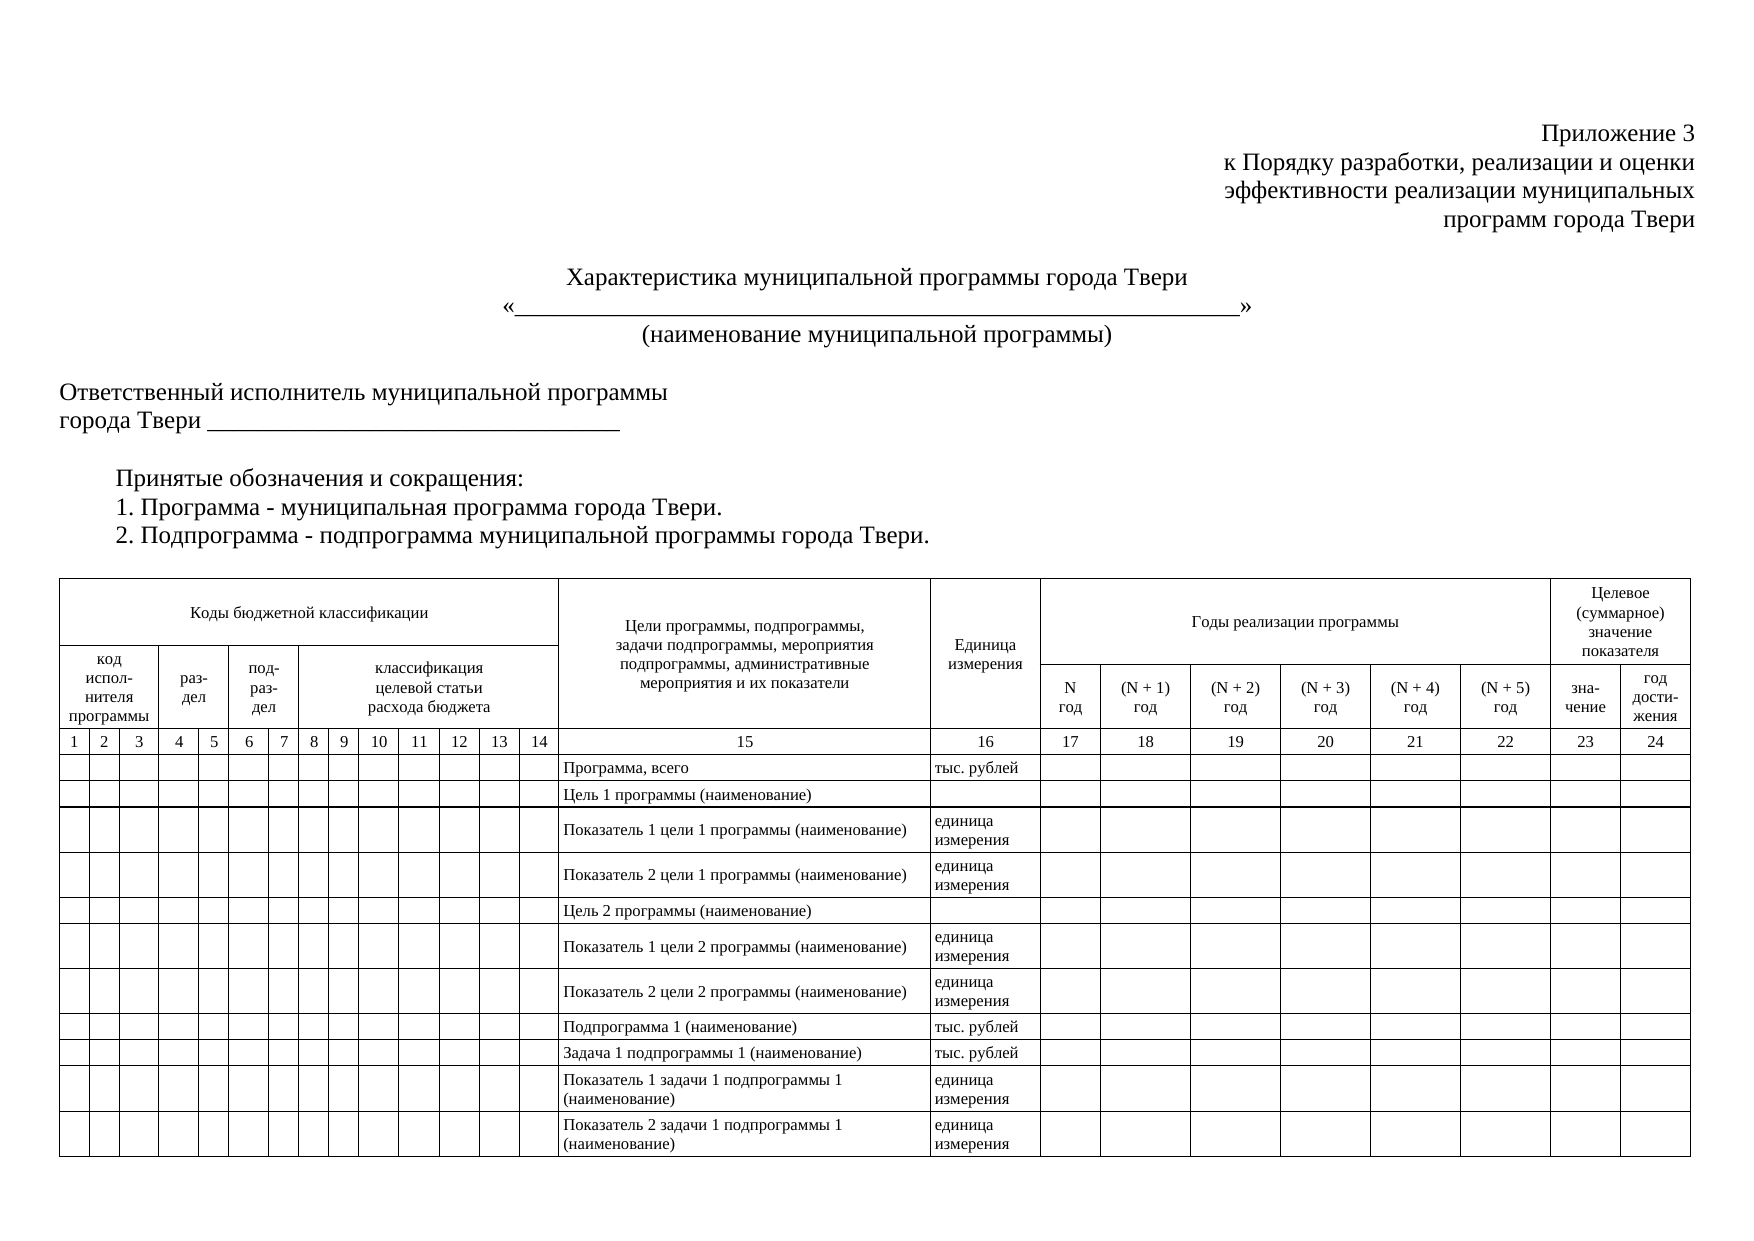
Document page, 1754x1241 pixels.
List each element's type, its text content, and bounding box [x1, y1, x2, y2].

table_cell [90, 1040, 119, 1065]
table_cell [399, 1014, 439, 1039]
table_cell [1041, 755, 1100, 780]
table_cell [120, 898, 158, 923]
table_cell [229, 781, 268, 806]
table_cell [1101, 1014, 1190, 1039]
table_cell [1101, 898, 1190, 923]
table_cell (N + 2) год [1191, 665, 1280, 728]
table_cell [60, 808, 89, 852]
table_header Целевое (суммарное) значение показателя [1551, 579, 1690, 664]
table_cell [1621, 898, 1690, 923]
table_cell [359, 755, 398, 780]
table_cell Подпрограмма 1 (наименование) [559, 1014, 930, 1039]
text Характеристика муниципальной программы города Твери [59, 262, 1695, 291]
table_cell N год [1041, 665, 1100, 728]
table_cell [1461, 781, 1550, 806]
table_cell [269, 898, 298, 923]
table_cell [269, 924, 298, 968]
table_cell [159, 1066, 198, 1111]
table_cell [159, 1040, 198, 1065]
table_cell [399, 924, 439, 968]
table_cell 11 [399, 729, 439, 754]
table_cell [1621, 924, 1690, 968]
table_cell [60, 1066, 89, 1111]
table_cell [359, 1040, 398, 1065]
table_cell [1041, 1066, 1100, 1111]
table_cell [159, 853, 198, 897]
table_cell 7 [269, 729, 298, 754]
table_cell [269, 1112, 298, 1156]
table_cell [1281, 969, 1370, 1013]
table_cell [399, 1066, 439, 1111]
table_cell [440, 1040, 479, 1065]
table_cell [299, 969, 328, 1013]
table_cell [120, 1014, 158, 1039]
table_cell Показатель 1 цели 2 программы (наименование) [559, 924, 930, 968]
table_cell [199, 1040, 228, 1065]
table_cell [440, 1112, 479, 1156]
table_cell [1281, 853, 1370, 897]
table_cell [480, 1014, 519, 1039]
table_cell [1371, 1066, 1460, 1111]
table_cell [120, 755, 158, 780]
table_cell [1191, 1040, 1280, 1065]
table_cell [199, 781, 228, 806]
table_cell [120, 969, 158, 1013]
table_cell [269, 781, 298, 806]
table_cell [229, 853, 268, 897]
table_cell [1281, 808, 1370, 852]
table_cell [359, 808, 398, 852]
table_cell [440, 969, 479, 1013]
table_cell [60, 755, 89, 780]
table_cell [1101, 1066, 1190, 1111]
table_cell Показатель 2 цели 1 программы (наименование) [559, 853, 930, 897]
table_cell [1621, 1112, 1690, 1156]
table_cell [359, 898, 398, 923]
table_cell [299, 808, 328, 852]
table_cell [1101, 808, 1190, 852]
table_cell [1551, 1040, 1620, 1065]
table_cell [399, 1112, 439, 1156]
table_cell [199, 1112, 228, 1156]
table_cell [1371, 969, 1460, 1013]
table_cell [60, 924, 89, 968]
table_cell Показатель 2 задачи 1 подпрограммы 1 (наименование) [559, 1112, 930, 1156]
table_cell [1191, 853, 1280, 897]
table_cell [229, 898, 268, 923]
table_cell [60, 1112, 89, 1156]
table_cell [1041, 898, 1100, 923]
table_cell [1621, 808, 1690, 852]
table_cell [329, 1014, 358, 1039]
table_cell [159, 755, 198, 780]
table_cell [1371, 924, 1460, 968]
table_cell 10 [359, 729, 398, 754]
table_cell 12 [440, 729, 479, 754]
table_cell год дости-жения [1621, 665, 1690, 728]
table_cell [199, 898, 228, 923]
table_cell [359, 1014, 398, 1039]
table_cell [1371, 1112, 1460, 1156]
table_cell [229, 1040, 268, 1065]
table_cell [1101, 755, 1190, 780]
table_cell [399, 1040, 439, 1065]
table_cell [1101, 781, 1190, 806]
table_cell единица измерения [931, 924, 1040, 968]
table_cell [1461, 924, 1550, 968]
table_cell [299, 781, 328, 806]
table_cell [520, 1112, 558, 1156]
table_cell код испол- нителя программы [60, 646, 158, 728]
table_cell [1041, 924, 1100, 968]
table_cell [269, 755, 298, 780]
table_cell [440, 898, 479, 923]
table_cell [480, 781, 519, 806]
table_cell [1551, 781, 1620, 806]
table_cell [1041, 808, 1100, 852]
table_cell [399, 969, 439, 1013]
table_cell [120, 924, 158, 968]
table_cell [120, 1112, 158, 1156]
table_cell [1191, 1014, 1280, 1039]
table_cell [299, 924, 328, 968]
text эффективности реализации муниципальных [59, 176, 1695, 204]
table_cell [480, 969, 519, 1013]
table_cell [329, 755, 358, 780]
table_cell [1461, 755, 1550, 780]
table_cell 8 [299, 729, 328, 754]
table_cell [60, 1014, 89, 1039]
table_cell [269, 1014, 298, 1039]
table_cell [329, 898, 358, 923]
table_cell [269, 808, 298, 852]
table_cell [520, 898, 558, 923]
table_cell [1191, 898, 1280, 923]
table_cell [60, 1040, 89, 1065]
table_cell (N + 3) год [1281, 665, 1370, 728]
table_cell [90, 1112, 119, 1156]
table_cell [1461, 1040, 1550, 1065]
table_cell [229, 1112, 268, 1156]
text 1. Программа - муниципальная программа города Твери. [59, 492, 1695, 521]
table_cell [229, 1066, 268, 1111]
table_cell [1551, 898, 1620, 923]
table_cell [359, 853, 398, 897]
table_cell [1281, 1040, 1370, 1065]
table_cell [199, 1014, 228, 1039]
table_cell [120, 1040, 158, 1065]
table_cell [1551, 1066, 1620, 1111]
table_cell [90, 781, 119, 806]
table_cell [229, 1014, 268, 1039]
table_cell [480, 1112, 519, 1156]
table_cell [199, 969, 228, 1013]
table_cell [159, 924, 198, 968]
table_cell [229, 755, 268, 780]
table_cell [480, 1040, 519, 1065]
table_cell 23 [1551, 729, 1620, 754]
table_cell 15 [559, 729, 930, 754]
table_cell [159, 898, 198, 923]
table_cell [329, 1040, 358, 1065]
table_cell [440, 808, 479, 852]
table_cell [1371, 1040, 1460, 1065]
table_cell [1101, 969, 1190, 1013]
table_cell [520, 1040, 558, 1065]
table_cell 3 [120, 729, 158, 754]
table_cell [480, 924, 519, 968]
table_cell [1041, 781, 1100, 806]
table_cell [480, 853, 519, 897]
table_cell тыс. рублей [931, 1014, 1040, 1039]
table_cell [1461, 1066, 1550, 1111]
table_cell [520, 808, 558, 852]
table_cell [299, 853, 328, 897]
table_cell [1371, 1014, 1460, 1039]
table_cell [440, 781, 479, 806]
table_cell единица измерения [931, 1066, 1040, 1111]
table_cell [1281, 1014, 1370, 1039]
text города Твери _________________________________ [59, 406, 1695, 434]
table_cell Показатель 1 цели 1 программы (наименование) [559, 808, 930, 852]
table_cell 4 [159, 729, 198, 754]
table_cell [1191, 969, 1280, 1013]
table_cell 6 [229, 729, 268, 754]
table_cell [399, 781, 439, 806]
table_cell [520, 755, 558, 780]
table_cell [299, 755, 328, 780]
table_cell (N + 1) год [1101, 665, 1190, 728]
table_cell раз- дел [159, 646, 228, 728]
table_cell [1461, 1014, 1550, 1039]
table_cell [120, 808, 158, 852]
table_cell 16 [931, 729, 1040, 754]
table_cell [199, 808, 228, 852]
table_cell [60, 969, 89, 1013]
table_cell [199, 1066, 228, 1111]
text к Порядку разработки, реализации и оценки [59, 147, 1695, 176]
table_cell (N + 4) год [1371, 665, 1460, 728]
table_cell [90, 808, 119, 852]
table_cell [229, 808, 268, 852]
table_cell [299, 1066, 328, 1111]
table_cell [269, 853, 298, 897]
table_cell [1041, 1112, 1100, 1156]
table_cell [480, 898, 519, 923]
table_cell [60, 898, 89, 923]
table_cell [480, 1066, 519, 1111]
table_cell [440, 853, 479, 897]
table_cell [480, 808, 519, 852]
table_cell [1191, 1066, 1280, 1111]
table_cell [90, 924, 119, 968]
table_cell [1371, 755, 1460, 780]
table_cell 22 [1461, 729, 1550, 754]
table_cell [90, 898, 119, 923]
table_cell 14 [520, 729, 558, 754]
table_cell [440, 1014, 479, 1039]
table_cell [1191, 924, 1280, 968]
table_cell [520, 853, 558, 897]
text Приложение 3 [59, 118, 1695, 147]
table_cell 17 [1041, 729, 1100, 754]
table_cell [229, 924, 268, 968]
table_cell [1041, 969, 1100, 1013]
table_cell [399, 755, 439, 780]
table_cell [120, 1066, 158, 1111]
table_cell [1101, 924, 1190, 968]
table_cell [1041, 853, 1100, 897]
table_cell [1461, 969, 1550, 1013]
table_cell [1461, 853, 1550, 897]
table_cell [1101, 1112, 1190, 1156]
text (наименование муниципальной программы) [59, 319, 1695, 348]
table_cell [299, 1112, 328, 1156]
table_cell 1 [60, 729, 89, 754]
table_cell [359, 781, 398, 806]
table_cell [90, 969, 119, 1013]
table_cell [359, 1066, 398, 1111]
table_cell 19 [1191, 729, 1280, 754]
table_cell [1281, 755, 1370, 780]
table_cell (N + 5) год [1461, 665, 1550, 728]
table_cell [299, 898, 328, 923]
table_cell [329, 1112, 358, 1156]
table_cell под- раз- дел [229, 646, 298, 728]
table_cell [359, 924, 398, 968]
table_cell [359, 969, 398, 1013]
table_cell [1101, 1040, 1190, 1065]
table_cell [480, 755, 519, 780]
table_cell [199, 853, 228, 897]
table_cell [159, 781, 198, 806]
table_cell [1621, 1066, 1690, 1111]
table_cell единица измерения [931, 1112, 1040, 1156]
table_cell [329, 924, 358, 968]
table_cell [1281, 1066, 1370, 1111]
text Принятые обозначения и сокращения: [59, 463, 1695, 492]
table_cell классификация целевой статьи расхода бюджета [299, 646, 558, 728]
table_cell [1101, 853, 1190, 897]
table_cell [199, 924, 228, 968]
table_cell [1551, 755, 1620, 780]
table_cell зна- чение [1551, 665, 1620, 728]
table_cell единица измерения [931, 853, 1040, 897]
table_cell [329, 969, 358, 1013]
table_cell [90, 853, 119, 897]
table_cell [399, 898, 439, 923]
table_cell [120, 853, 158, 897]
table_header Единица измерения [931, 579, 1040, 728]
table_cell тыс. рублей [931, 1040, 1040, 1065]
table_cell [269, 1040, 298, 1065]
table_cell 20 [1281, 729, 1370, 754]
table_cell [199, 755, 228, 780]
table_cell [1461, 1112, 1550, 1156]
table_cell [1621, 755, 1690, 780]
table_cell [520, 969, 558, 1013]
table_cell [159, 1014, 198, 1039]
table_cell [329, 808, 358, 852]
table_cell [1041, 1014, 1100, 1039]
table_cell [399, 853, 439, 897]
table_cell тыс. рублей [931, 755, 1040, 780]
table_cell [931, 781, 1040, 806]
table_cell [159, 969, 198, 1013]
table_cell [520, 1066, 558, 1111]
table_cell [1281, 1112, 1370, 1156]
table_cell [1281, 924, 1370, 968]
table_cell [269, 969, 298, 1013]
table_cell [1621, 853, 1690, 897]
table_cell Задача 1 подпрограммы 1 (наименование) [559, 1040, 930, 1065]
table_cell 13 [480, 729, 519, 754]
table_header Коды бюджетной классификации [60, 579, 558, 645]
table_cell [1461, 898, 1550, 923]
text программ города Твери [59, 204, 1695, 233]
table_cell Цель 1 программы (наименование) [559, 781, 930, 806]
table_cell [1551, 969, 1620, 1013]
table_header Годы реализации программы [1041, 579, 1550, 664]
table_cell [931, 898, 1040, 923]
table_cell [299, 1014, 328, 1039]
table_cell [1621, 781, 1690, 806]
table_cell [60, 781, 89, 806]
table_cell [1461, 808, 1550, 852]
table_cell 9 [329, 729, 358, 754]
table_cell единица измерения [931, 808, 1040, 852]
table_cell 5 [199, 729, 228, 754]
table_cell [60, 853, 89, 897]
table_header Цели программы, подпрограммы, задачи подпрограммы, мероприятия подпрограммы, административные мероприятия и их показатели [559, 579, 930, 728]
table_cell Цель 2 программы (наименование) [559, 898, 930, 923]
table_cell [329, 853, 358, 897]
table_cell [329, 1066, 358, 1111]
table_cell [90, 755, 119, 780]
table_cell [440, 755, 479, 780]
table_cell [1551, 1014, 1620, 1039]
table_cell [90, 1066, 119, 1111]
table_cell [1191, 808, 1280, 852]
table_cell [159, 808, 198, 852]
table_cell [1371, 781, 1460, 806]
table_cell [1371, 898, 1460, 923]
table_cell [90, 1014, 119, 1039]
table_cell [1371, 853, 1460, 897]
table_cell [1621, 1014, 1690, 1039]
table_cell 21 [1371, 729, 1460, 754]
table_cell 18 [1101, 729, 1190, 754]
table_cell [1191, 1112, 1280, 1156]
table_cell [329, 781, 358, 806]
table_cell [1551, 924, 1620, 968]
table_cell [269, 1066, 298, 1111]
table_cell единица измерения [931, 969, 1040, 1013]
table_cell [1281, 898, 1370, 923]
table_cell [1551, 853, 1620, 897]
table_cell [520, 924, 558, 968]
table_cell [159, 1112, 198, 1156]
text Ответственный исполнитель муниципальной программы [59, 377, 1695, 406]
table_cell 24 [1621, 729, 1690, 754]
table_cell [1551, 1112, 1620, 1156]
table_cell [299, 1040, 328, 1065]
table_cell [120, 781, 158, 806]
table_cell [1041, 1040, 1100, 1065]
table_cell [520, 781, 558, 806]
table_cell Программа, всего [559, 755, 930, 780]
table_cell [1621, 1040, 1690, 1065]
text «__________________________________________________________» [59, 291, 1695, 319]
table_cell Показатель 1 задачи 1 подпрограммы 1 (наименование) [559, 1066, 930, 1111]
table_cell [440, 1066, 479, 1111]
table_cell [1191, 755, 1280, 780]
table_cell [1621, 969, 1690, 1013]
table_cell [1191, 781, 1280, 806]
table_cell [520, 1014, 558, 1039]
table_cell Показатель 2 цели 2 программы (наименование) [559, 969, 930, 1013]
text 2. Подпрограмма - подпрограмма муниципальной программы города Твери. [59, 521, 1695, 549]
table_cell [1281, 781, 1370, 806]
table_cell [1371, 808, 1460, 852]
table_cell [1551, 808, 1620, 852]
table_cell [399, 808, 439, 852]
table_cell 2 [90, 729, 119, 754]
table_cell [229, 969, 268, 1013]
table_cell [440, 924, 479, 968]
table_cell [359, 1112, 398, 1156]
